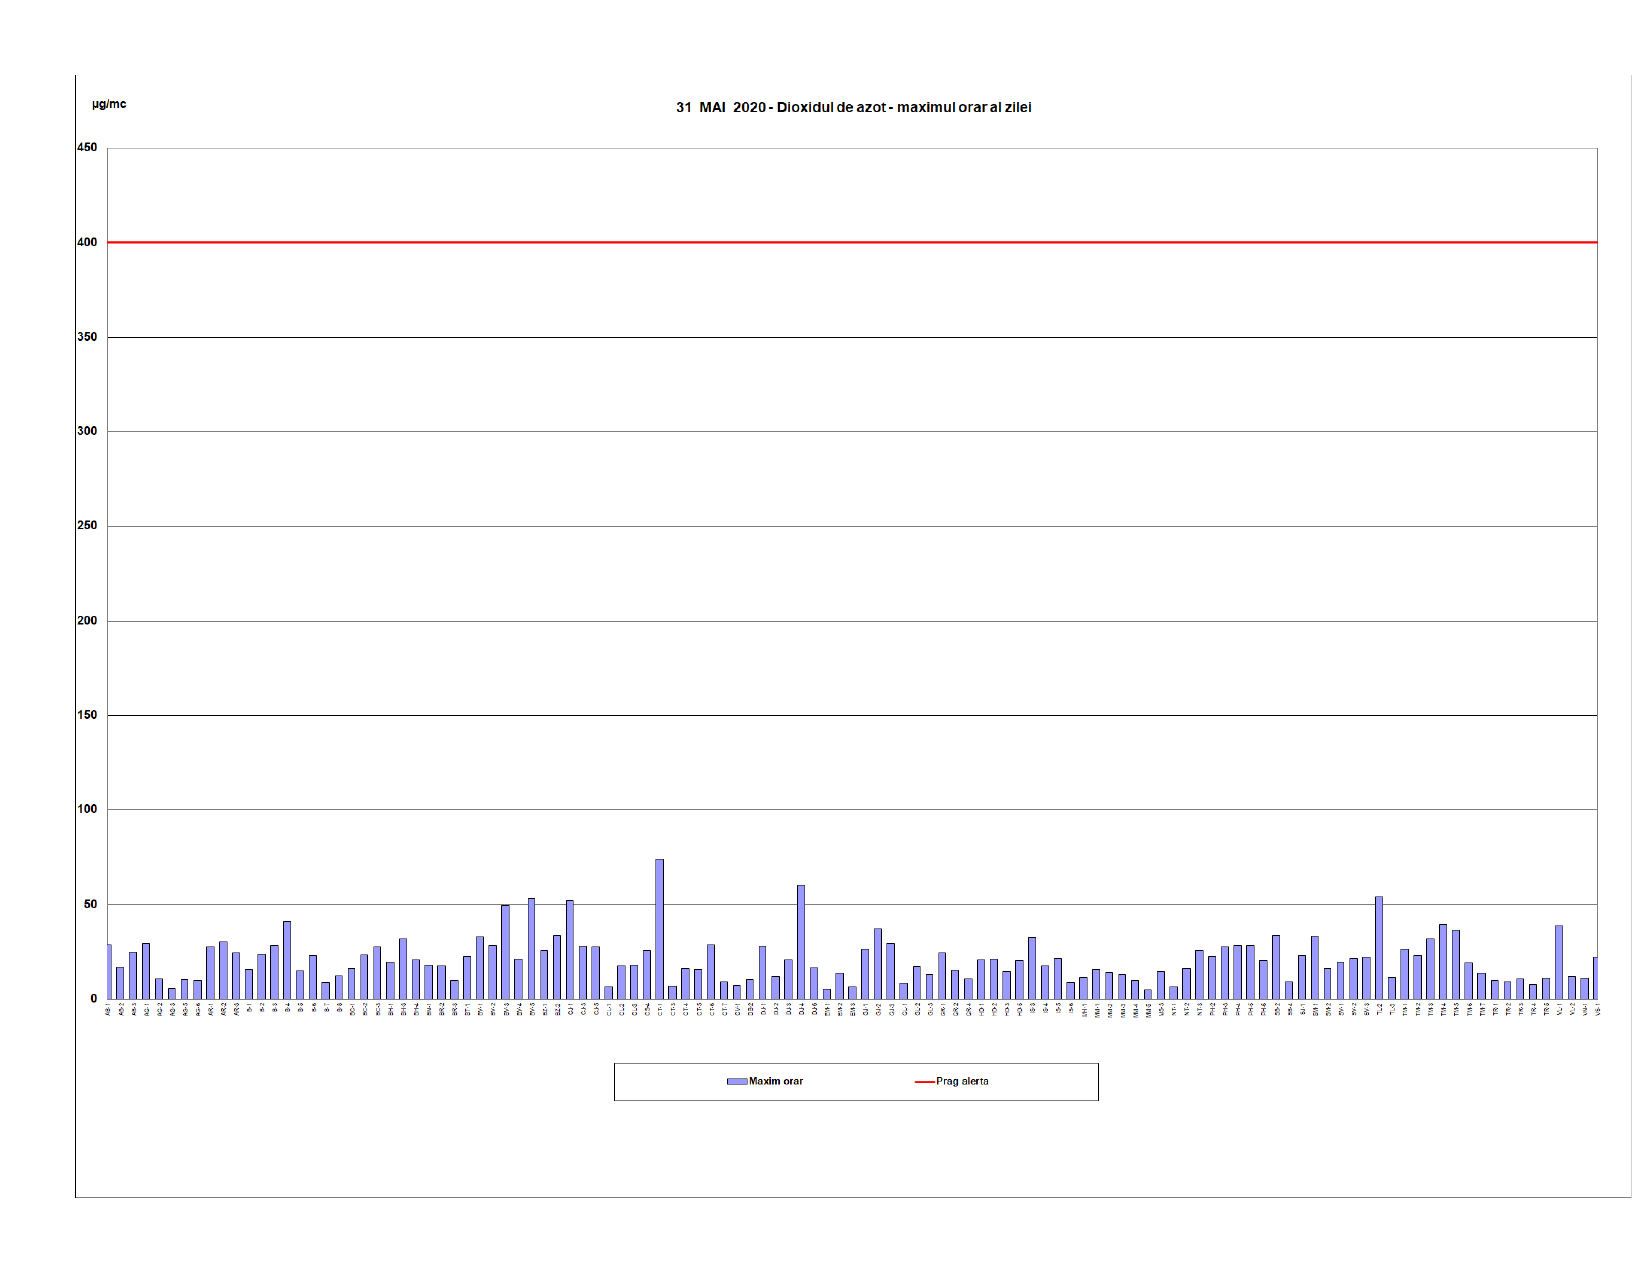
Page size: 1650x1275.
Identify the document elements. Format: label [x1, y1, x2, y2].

picture [75, 75, 1632, 1198]
